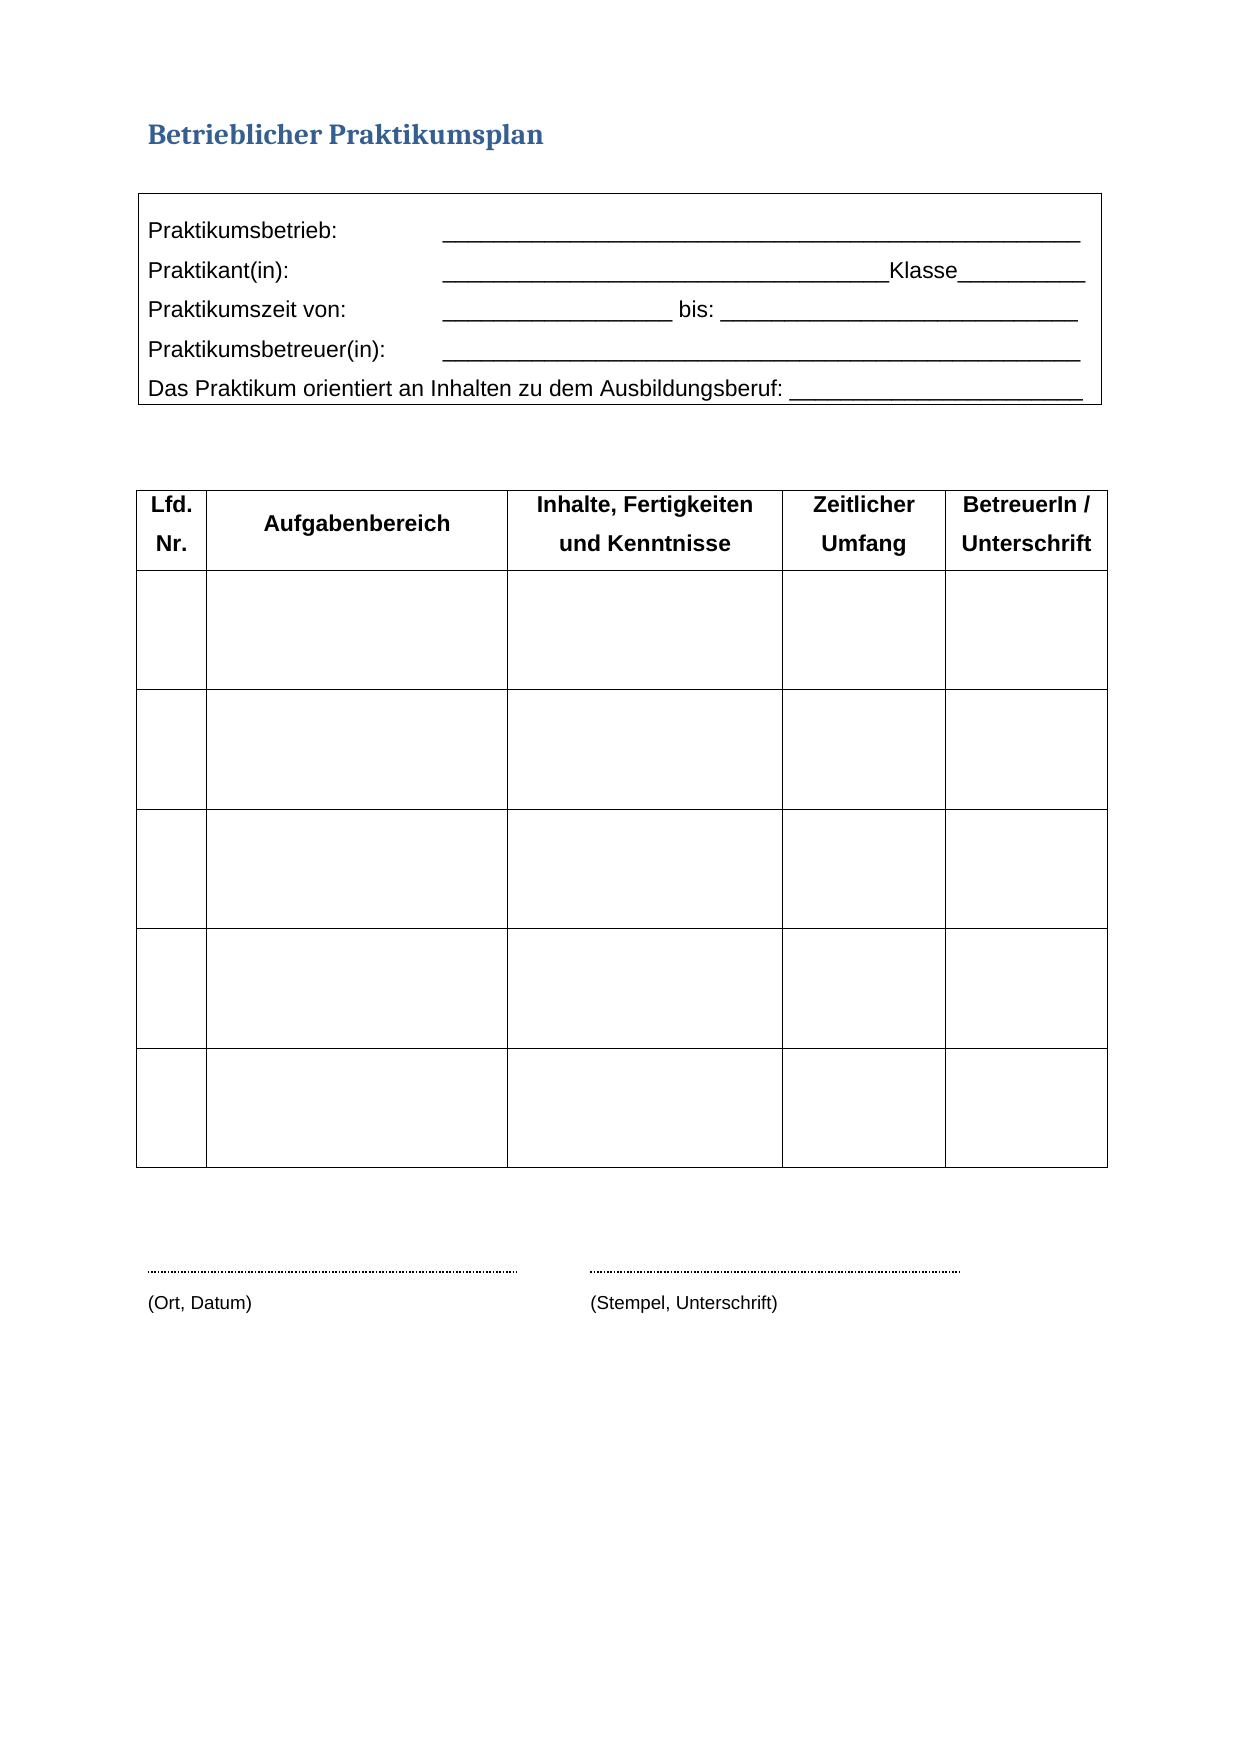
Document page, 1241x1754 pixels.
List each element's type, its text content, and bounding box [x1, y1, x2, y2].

table_cell [508, 1049, 782, 1167]
table_cell [137, 1049, 206, 1167]
table_cell [946, 810, 1107, 928]
text Praktikumsbetrieb: __________________________________________________ [139, 214, 1101, 244]
table_cell [207, 571, 507, 689]
table_cell [946, 929, 1107, 1048]
table_cell [207, 690, 507, 809]
table_cell [207, 1049, 507, 1167]
text Das Praktikum orientiert an Inhalten zu dem Ausbildungsberuf: _______________________ [139, 372, 1101, 404]
table_cell [946, 1049, 1107, 1167]
table_cell [137, 571, 206, 689]
table_cell [508, 929, 782, 1048]
table_cell [946, 571, 1107, 689]
table_cell [783, 1049, 945, 1167]
table_header BetreuerIn / Unterschrift [946, 491, 1107, 570]
table_header Lfd. Nr. [137, 491, 206, 570]
table_cell [508, 810, 782, 928]
table_header Inhalte, Fertigkeiten und Kenntnisse [508, 491, 782, 570]
table_cell [783, 690, 945, 809]
table_cell [946, 690, 1107, 809]
table_header Zeitlicher Umfang [783, 491, 945, 570]
table_cell [137, 810, 206, 928]
table_cell [783, 810, 945, 928]
text Praktikant(in): ___________________________________Klasse__________ [139, 254, 1101, 283]
table_cell [207, 810, 507, 928]
subtitle Betrieblicher Praktikumsplan [148, 118, 1092, 152]
table_header Aufgabenbereich [207, 491, 507, 570]
text Praktikumszeit von: __________________ bis: ____________________________ [139, 293, 1101, 323]
table_cell [508, 690, 782, 809]
text (Ort, Datum) (Stempel, Unterschrift) [148, 1292, 1092, 1313]
table_cell [783, 571, 945, 689]
table_cell [137, 929, 206, 1048]
table_cell [137, 690, 206, 809]
table_cell [508, 571, 782, 689]
table_cell [783, 929, 945, 1048]
table_cell [207, 929, 507, 1048]
text Praktikumsbetreuer(in): __________________________________________________ [139, 333, 1101, 362]
